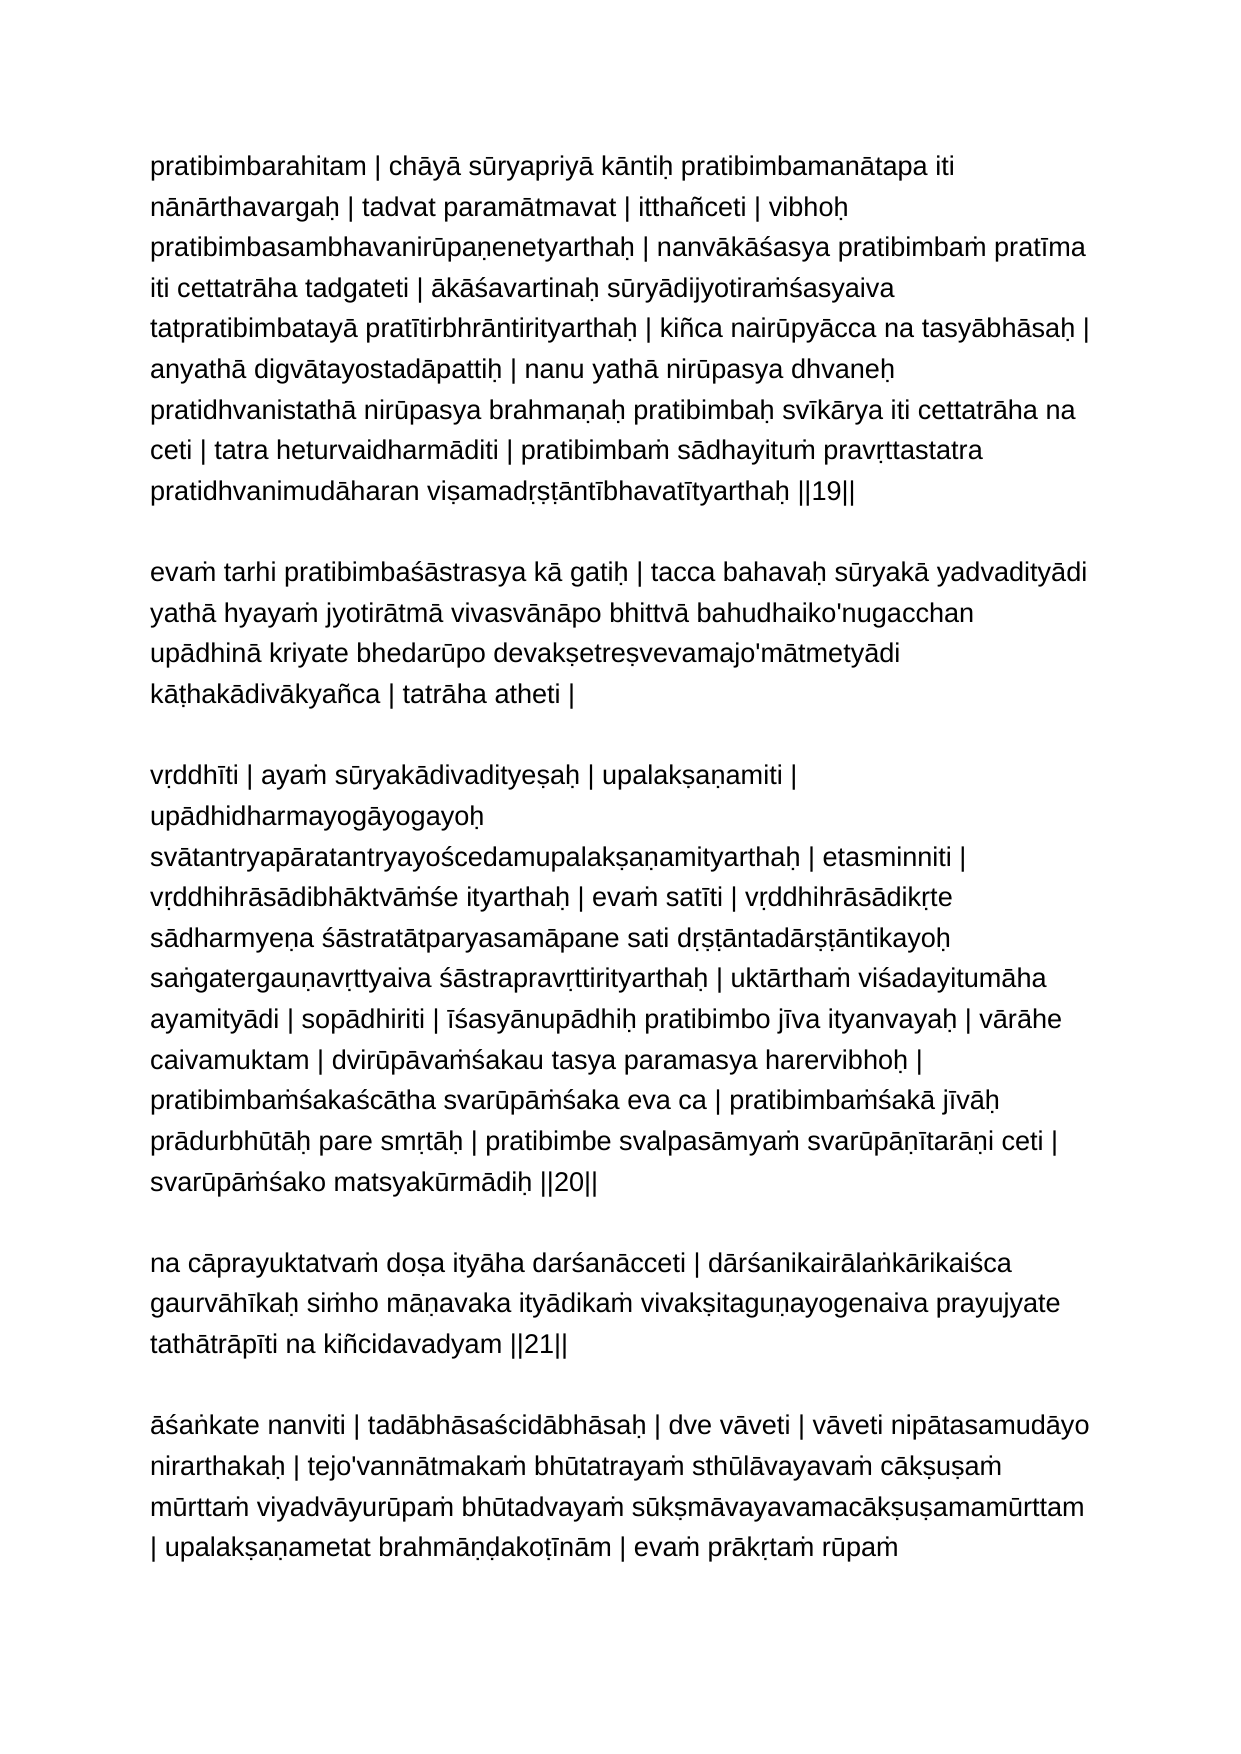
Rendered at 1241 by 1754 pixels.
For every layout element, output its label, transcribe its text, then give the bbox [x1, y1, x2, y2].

text vṛddhīti | ayaṁ sūryakādivadityeṣaḥ | upalakṣaṇamiti | upādhidharmayogāyogayoḥ svātantryapāratantryayoścedamupalakṣaṇamityarthaḥ | etasminniti | vṛddhihrāsādibhāktvāṁśe ityarthaḥ | evaṁ satīti | vṛddhihrāsādikṛte sādharmyeṇa śāstratātparyasamāpane sati dṛṣṭāntadārṣṭāntikayoḥ saṅgatergauṇavṛttyaiva śāstrapravṛttirityarthaḥ | uktārthaṁ viśadayitumāha ayamityādi | sopādhiriti | īśasyānupādhiḥ pratibimbo jīva ityanvayaḥ | vārāhe caivamuktam | dvirūpāvaṁśakau tasya paramasya harervibhoḥ | pratibimbaṁśakaścātha svarūpāṁśaka eva ca | pratibimbaṁśakā jīvāḥ prādurbhūtāḥ pare smṛtāḥ | pratibimbe svalpasāmyaṁ svarūpāṇītarāṇi ceti | svarūpāṁśako matsyakūrmādiḥ ||20|| [150, 759, 1090, 1197]
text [150, 1409, 1090, 1562]
text na cāprayuktatvaṁ doṣa ityāha darśanācceti | dārśanikairālaṅkārikaiśca gaurvāhīkaḥ siṁho māṇavaka ityādikaṁ vivakṣitaguṇayogenaiva prayujyate tathātrāpīti na kiñcidavadyam ||21|| [150, 1247, 1090, 1359]
text evaṁ tarhi pratibimbaśāstrasya kā gatiḥ | tacca bahavaḥ sūryakā yadvadityādi yathā hyayaṁ jyotirātmā vivasvānāpo bhittvā bahudhaiko'nugacchan upādhinā kriyate bhedarūpo devakṣetreṣvevamajo'mātmetyādi kāṭhakādivākyañca | tatrāha atheti | [150, 556, 1090, 709]
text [150, 150, 1090, 506]
